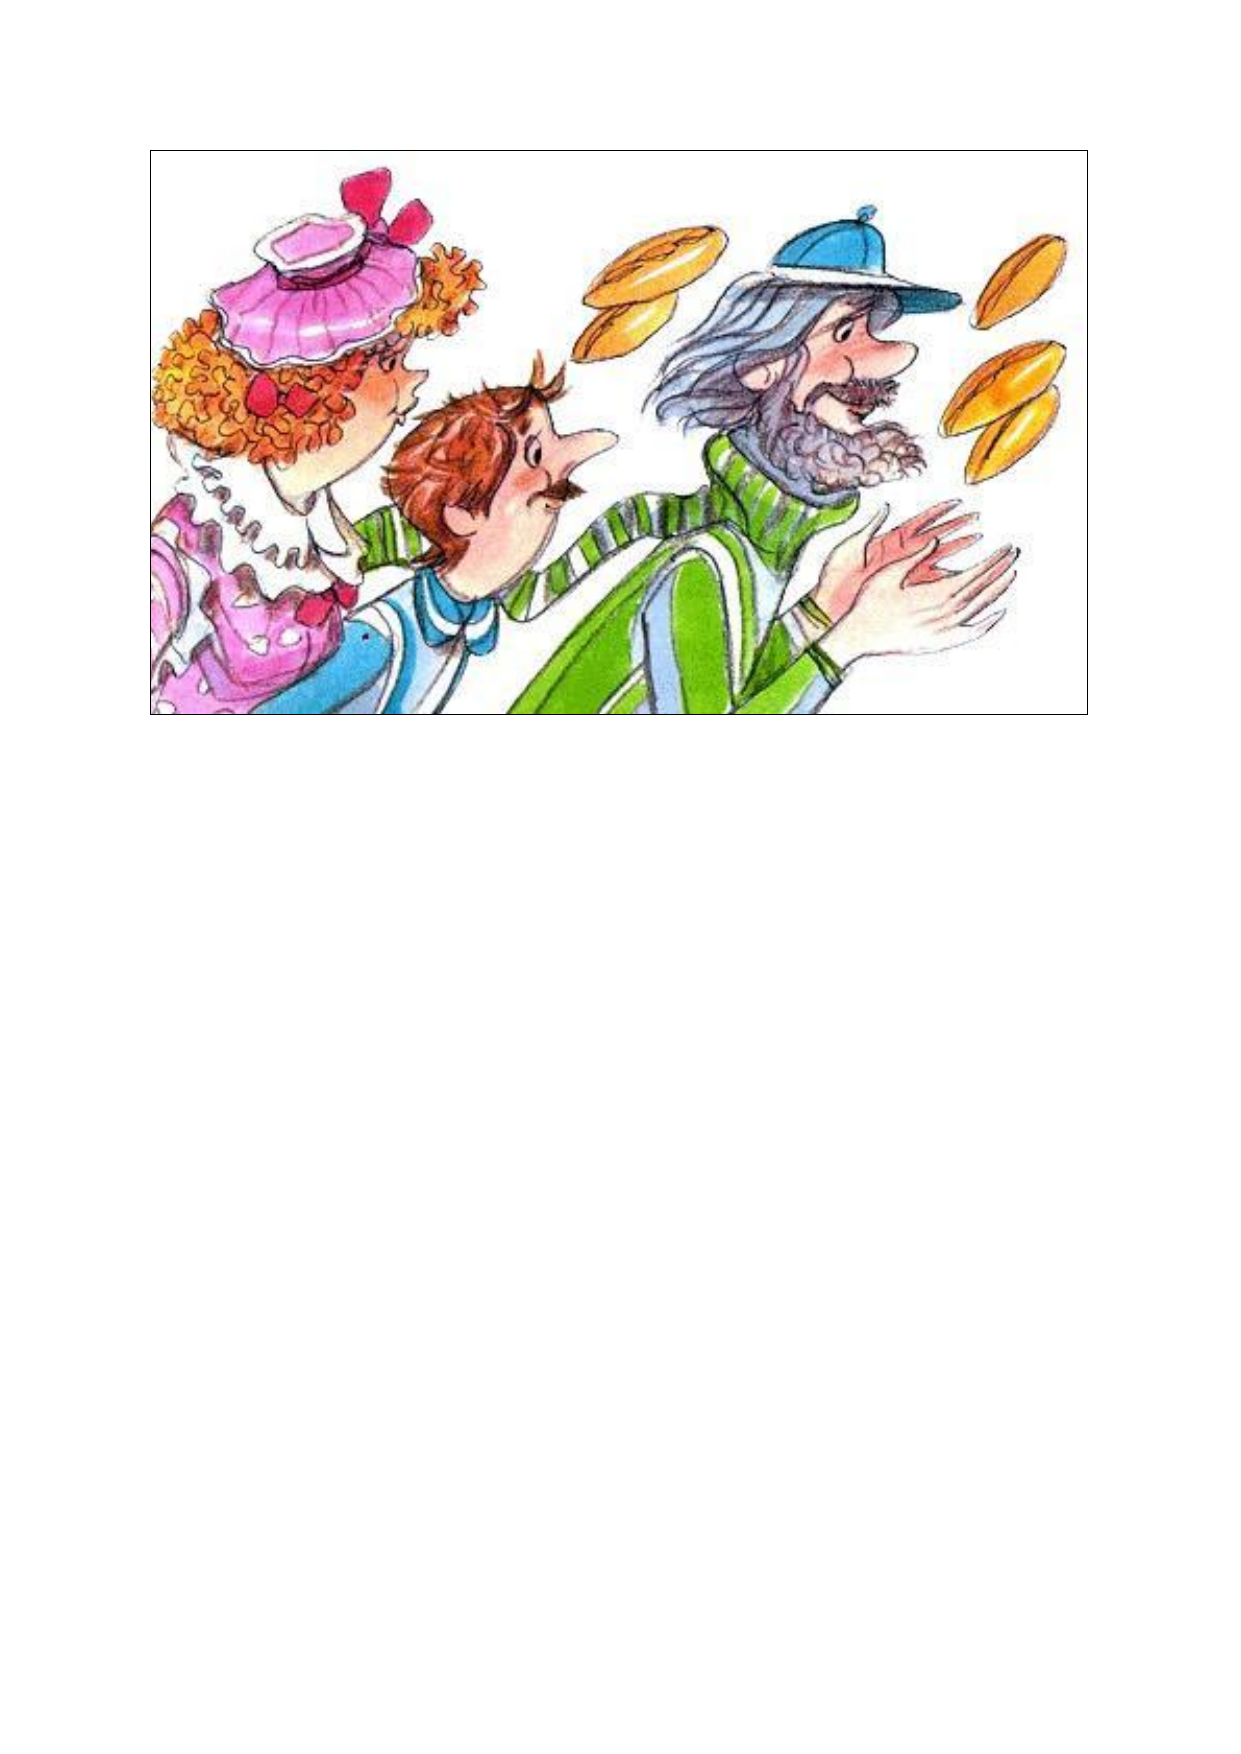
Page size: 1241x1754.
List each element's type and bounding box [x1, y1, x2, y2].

picture [151, 151, 1087, 714]
